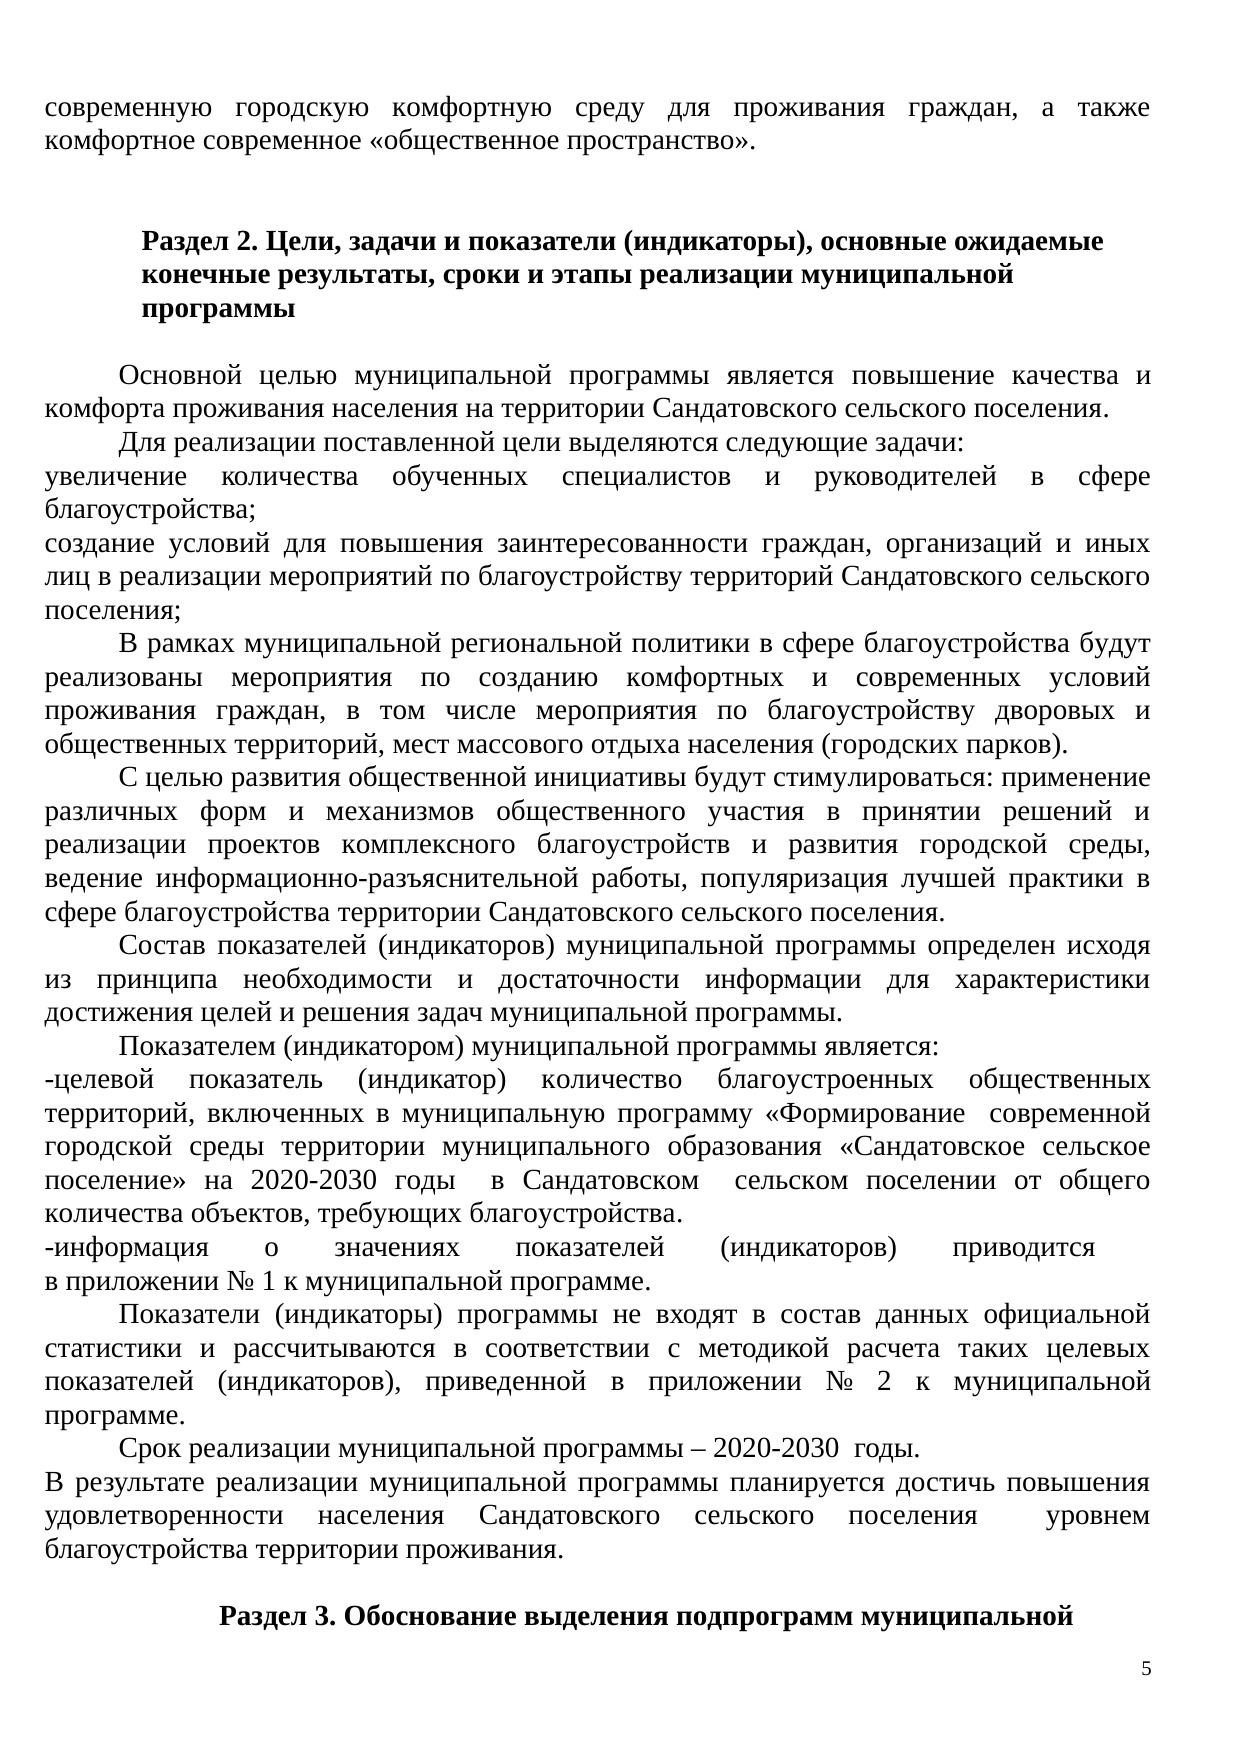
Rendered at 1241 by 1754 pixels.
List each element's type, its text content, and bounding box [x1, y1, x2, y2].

text создание условий для повышения заинтересованности граждан, организаций и иных лиц в реализации мероприятий по благоустройству территорий Сандатовского сельского поселения; [44, 525, 1152, 625]
text В рамках муниципальной региональной политики в сфере благоустройства будут реализованы мероприятия по созданию комфортных и современных условий проживания граждан, в том числе мероприятия по благоустройству дворовых и общественных территорий, мест массового отдыха населения (городских парков). [44, 625, 1152, 759]
text -целевой показатель (индикатор) количество благоустроенных общественных территорий, включенных в муниципальную программу «Формирование современной городской среды территории муниципального образования «Сандатовское сельское поселение» на 2020-2030 годы в Сандатовском сельском поселении от общего количества объектов, требующих благоустройства. [44, 1061, 1152, 1229]
text -информация о значениях показателей (индикаторов) приводится в приложении № 1 к муниципальной программе. [44, 1229, 1152, 1296]
subtitle Раздел 2. Цели, задачи и показатели (индикаторы), основные ожидаемые конечные результаты, сроки и этапы реализации муниципальной программы [141, 223, 1152, 323]
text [44, 89, 1152, 156]
text Показатели (индикаторы) программы не входят в состав данных официальной статистики и рассчитываются в соответствии с методикой расчета таких целевых показателей (индикаторов), приведенной в приложении № 2 к муниципальной программе. [44, 1296, 1152, 1430]
text В результате реализации муниципальной программы планируется достичь повышения удовлетворенности населения Сандатовского сельского поселения уровнем благоустройства территории проживания. [44, 1464, 1152, 1564]
text Срок реализации муниципальной программы – 2020-2030 годы. [44, 1430, 1152, 1464]
text увеличение количества обученных специалистов и руководителей в сфере благоустройства; [44, 458, 1152, 525]
text С целью развития общественной инициативы будут стимулироваться: применение различных форм и механизмов общественного участия в принятии решений и реализации проектов комплексного благоустройств и развития городской среды, ведение информационно-разъяснительной работы, популяризация лучшей практики в сфере благоустройства территории Сандатовского сельского поселения. [44, 759, 1152, 927]
text Для реализации поставленной цели выделяются следующие задачи: [44, 424, 1152, 458]
text Основной целью муниципальной программы является повышение качества и комфорта проживания населения на территории Сандатовского сельского поселения. [44, 357, 1152, 424]
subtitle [141, 1598, 1152, 1632]
text Показателем (индикатором) муниципальной программы является: [44, 1028, 1152, 1061]
text Состав показателей (индикаторов) муниципальной программы определен исходя из принципа необходимости и достаточности информации для характеристики достижения целей и решения задач муниципальной программы. [44, 927, 1152, 1028]
